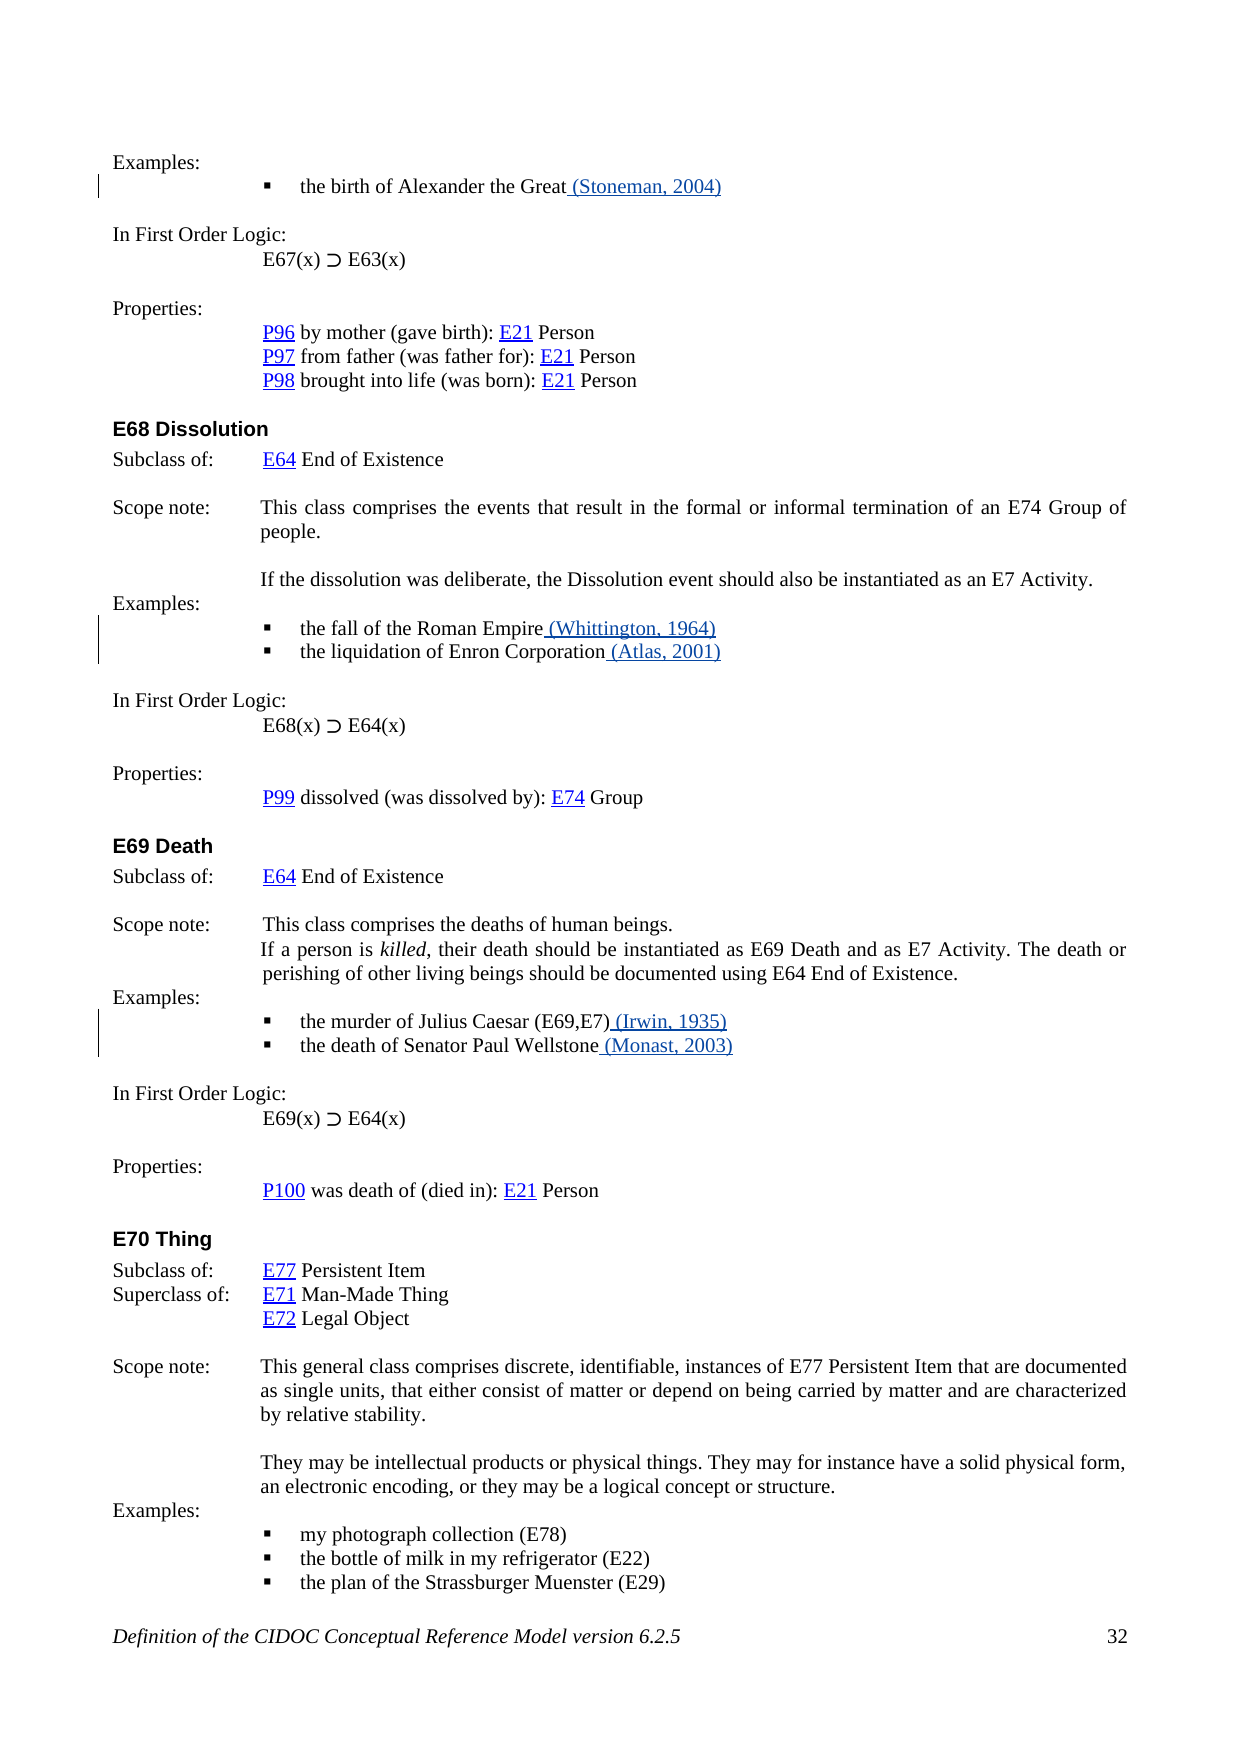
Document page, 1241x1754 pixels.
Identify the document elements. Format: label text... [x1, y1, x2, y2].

text P99 dissolved (was dissolved by): E74 Group [262, 785, 1128, 809]
text Scope note: This class comprises the events that result in the formal or informal termination of an E74 Group of people. [112, 495, 1128, 543]
text They may be intellectual products or physical things. They may for instance have a solid physical form, an electronic encoding, or they may be a logical concept or structure. [260, 1450, 1128, 1498]
text In First Order Logic: [112, 222, 1128, 246]
list the bottle of milk in my refrigerator (E22) [262, 1546, 1128, 1570]
text Subclass of: E64 End of Existence [112, 864, 1128, 888]
text Examples: [112, 150, 1128, 174]
subtitle E69 Death [112, 834, 1128, 858]
text Superclass of: E71 Man-Made Thing [112, 1282, 1128, 1306]
text Subclass of: E64 End of Existence [112, 447, 1128, 471]
text If a person is killed, their death should be instantiated as E69 Death and as E7 Activity. The death or perishing of other living beings should be documented using E64 End of Existence. [260, 936, 1128, 984]
text Properties: [112, 761, 1128, 785]
text E69(x) ⊃ E64(x) [112, 1105, 1128, 1130]
text E68(x) ⊃ E64(x) [112, 712, 1128, 737]
text Properties: [112, 1154, 1128, 1178]
text Properties: [112, 296, 1128, 319]
text P100 was death of (died in): E21 Person [262, 1178, 1128, 1202]
text E67(x) ⊃ E63(x) [112, 246, 1128, 271]
list the birth of Alexander the Great [262, 174, 1128, 198]
text If the dissolution was deliberate, the Dissolution event should also be instantiated as an E7 Activity. [260, 567, 1128, 591]
list the death of Senator Paul Wellstone [262, 1033, 1128, 1057]
text Scope note: This general class comprises discrete, identifiable, instances of E77 Persistent Item that are documented as single units, that either consist of matter or depend on being carried by matter and are characterized by relative stability. [112, 1354, 1128, 1426]
text Examples: [112, 591, 1128, 615]
text Examples: [112, 984, 1128, 1009]
list the liquidation of Enron Corporation [262, 639, 1128, 663]
list my photograph collection (E78) [262, 1522, 1128, 1546]
list the murder of Julius Caesar (E69,E7) [262, 1009, 1128, 1033]
list the fall of the Roman Empire [262, 615, 1128, 639]
text P98 brought into life (was born): E21 Person [262, 368, 1128, 392]
subtitle E70 Thing [112, 1227, 1128, 1251]
text E72 Legal Object [187, 1306, 1128, 1330]
text In First Order Logic: [112, 1081, 1128, 1105]
text In First Order Logic: [112, 688, 1128, 712]
text Examples: [112, 1498, 1128, 1522]
text P96 by mother (gave birth): E21 Person [262, 319, 1128, 344]
text P97 from father (was father for): E21 Person [262, 344, 1128, 368]
list the plan of the Strassburger Muenster (E29) [262, 1570, 1128, 1594]
subtitle E68 Dissolution [112, 417, 1128, 441]
text Scope note: This class comprises the deaths of human beings. [112, 912, 1128, 936]
text Subclass of: E77 Persistent Item [112, 1257, 1128, 1282]
